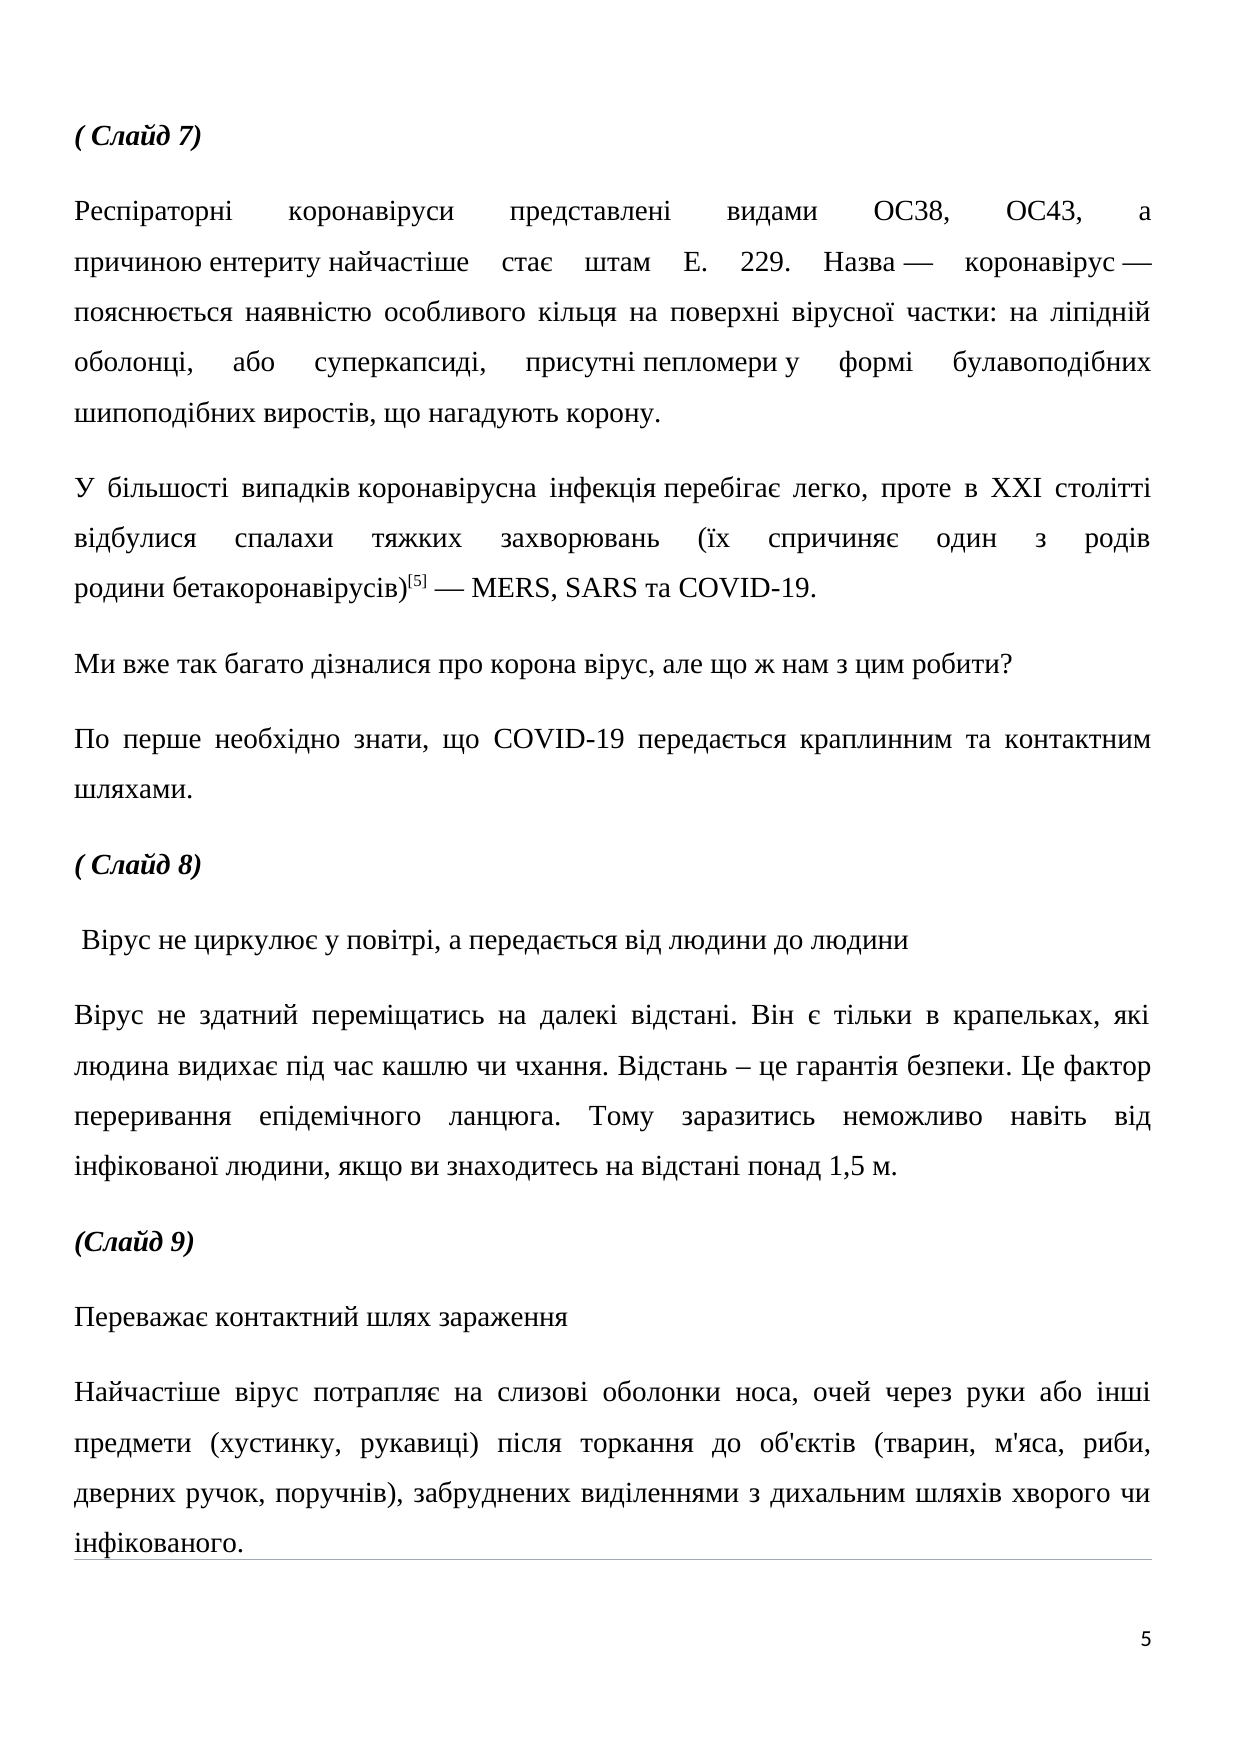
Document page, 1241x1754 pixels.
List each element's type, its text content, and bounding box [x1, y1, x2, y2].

text Переважає контактний шлях зараження [74, 1299, 1152, 1333]
text Вірус не циркулює у повітрі, а передається від людини до людини [74, 922, 1152, 956]
text У більшості випадків коронавірусна інфекція перебігає легко, проте в XXI столітті відбулися спалахи тяжких захворювань (їх спричиняє один з родів родини бетакоронавірусів)[5] — MERS, SARS та COVID-19. [74, 470, 1152, 604]
text Ми вже так багато дізналися про корона вірус, але що ж нам з цим робити? [74, 646, 1152, 679]
text ( Слайд 8) [74, 847, 1152, 880]
text (Слайд 9) [74, 1224, 1152, 1257]
text Найчастіше вірус потрапляє на слизові оболонки носа, очей через руки або інші предмети (хустинку, рукавиці) після торкання до об'єктів (тварин, м'яса, риби, дверних ручок, поручнів), забруднених виділеннями з дихальним шляхів хворого чи інфікованого. [74, 1374, 1152, 1559]
text По перше необхідно знати, що COVID-19 передається краплинним та контактним шляхами. [74, 721, 1152, 805]
text Вірус не здатний переміщатись на далекі відстані. Він є тільки в крапельках, які людина видихає під час кашлю чи чхання. Відстань – це гарантія безпеки. Це фактор переривання епідемічного ланцюга. Тому заразитись неможливо навіть від інфікованої людини, якщо ви знаходитесь на відстані понад 1,5 м. [74, 997, 1152, 1182]
text ( Слайд 7) [74, 118, 1152, 152]
text Респіраторні коронавіруси представлені видами OC38, OC43, а причиною ентериту найчастіше стає штам E. 229. Назва — коронавірус — пояснюється наявністю особливого кільця на поверхні вірусної частки: на ліпідній оболонці, або суперкапсиді, присутні пепломери у формі булавоподібних шипоподібних виростів, що нагадують корону. [74, 193, 1152, 428]
